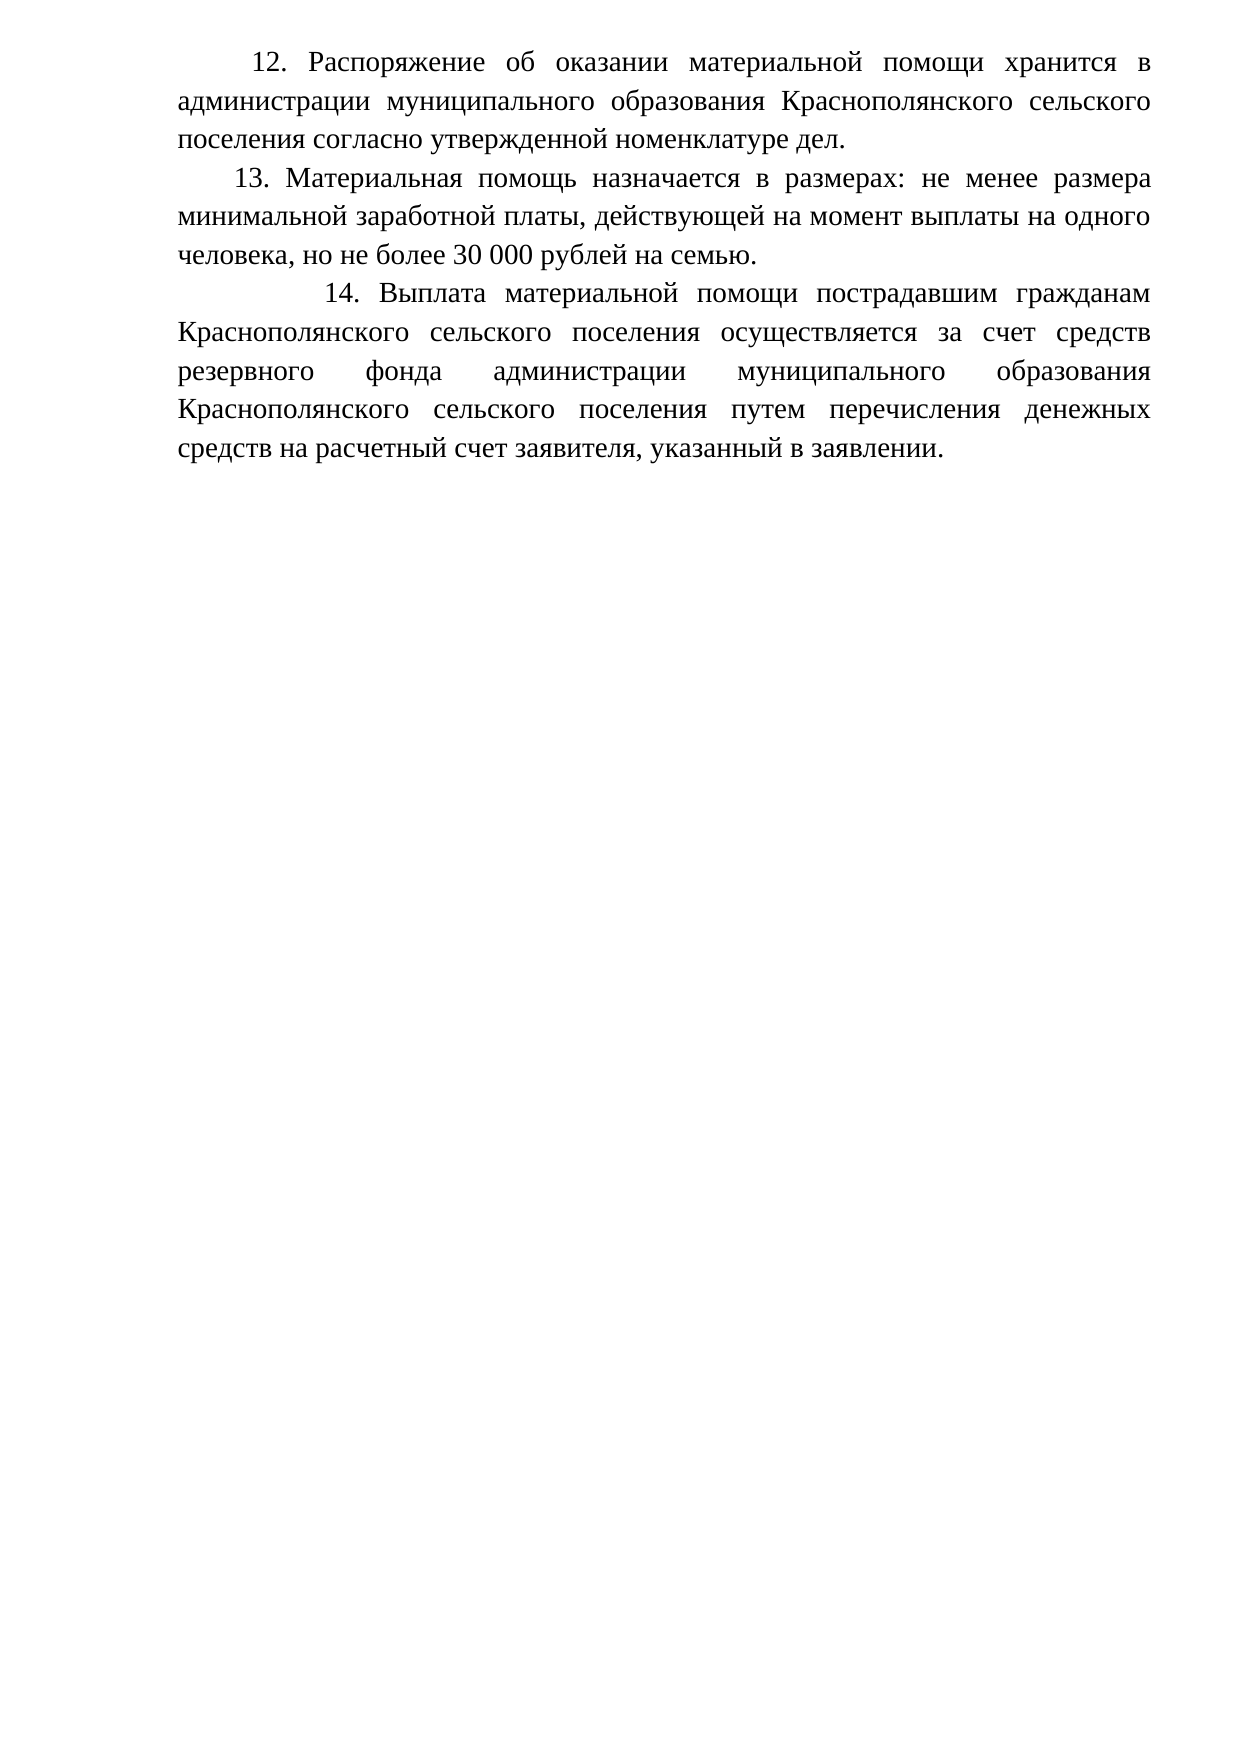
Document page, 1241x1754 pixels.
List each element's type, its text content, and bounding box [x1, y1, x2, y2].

text 13. Материальная помощь назначается в размерах: не менее размера минимальной заработной платы, действующей на момент выплаты на одного человека, но не более 30 000 рублей на семью. [177, 160, 1152, 271]
text 14. Выплата материальной помощи пострадавшим гражданам Краснополянского сельского поселения осуществляется за счет средств резервного фонда администрации муниципального образования Краснополянского сельского поселения путем перечисления денежных средств на расчетный счет заявителя, указанный в заявлении. [177, 276, 1152, 463]
text 12. Распоряжение об оказании материальной помощи хранится в администрации муниципального образования Краснополянского сельского поселения согласно утвержденной номенклатуре дел. [177, 44, 1152, 155]
